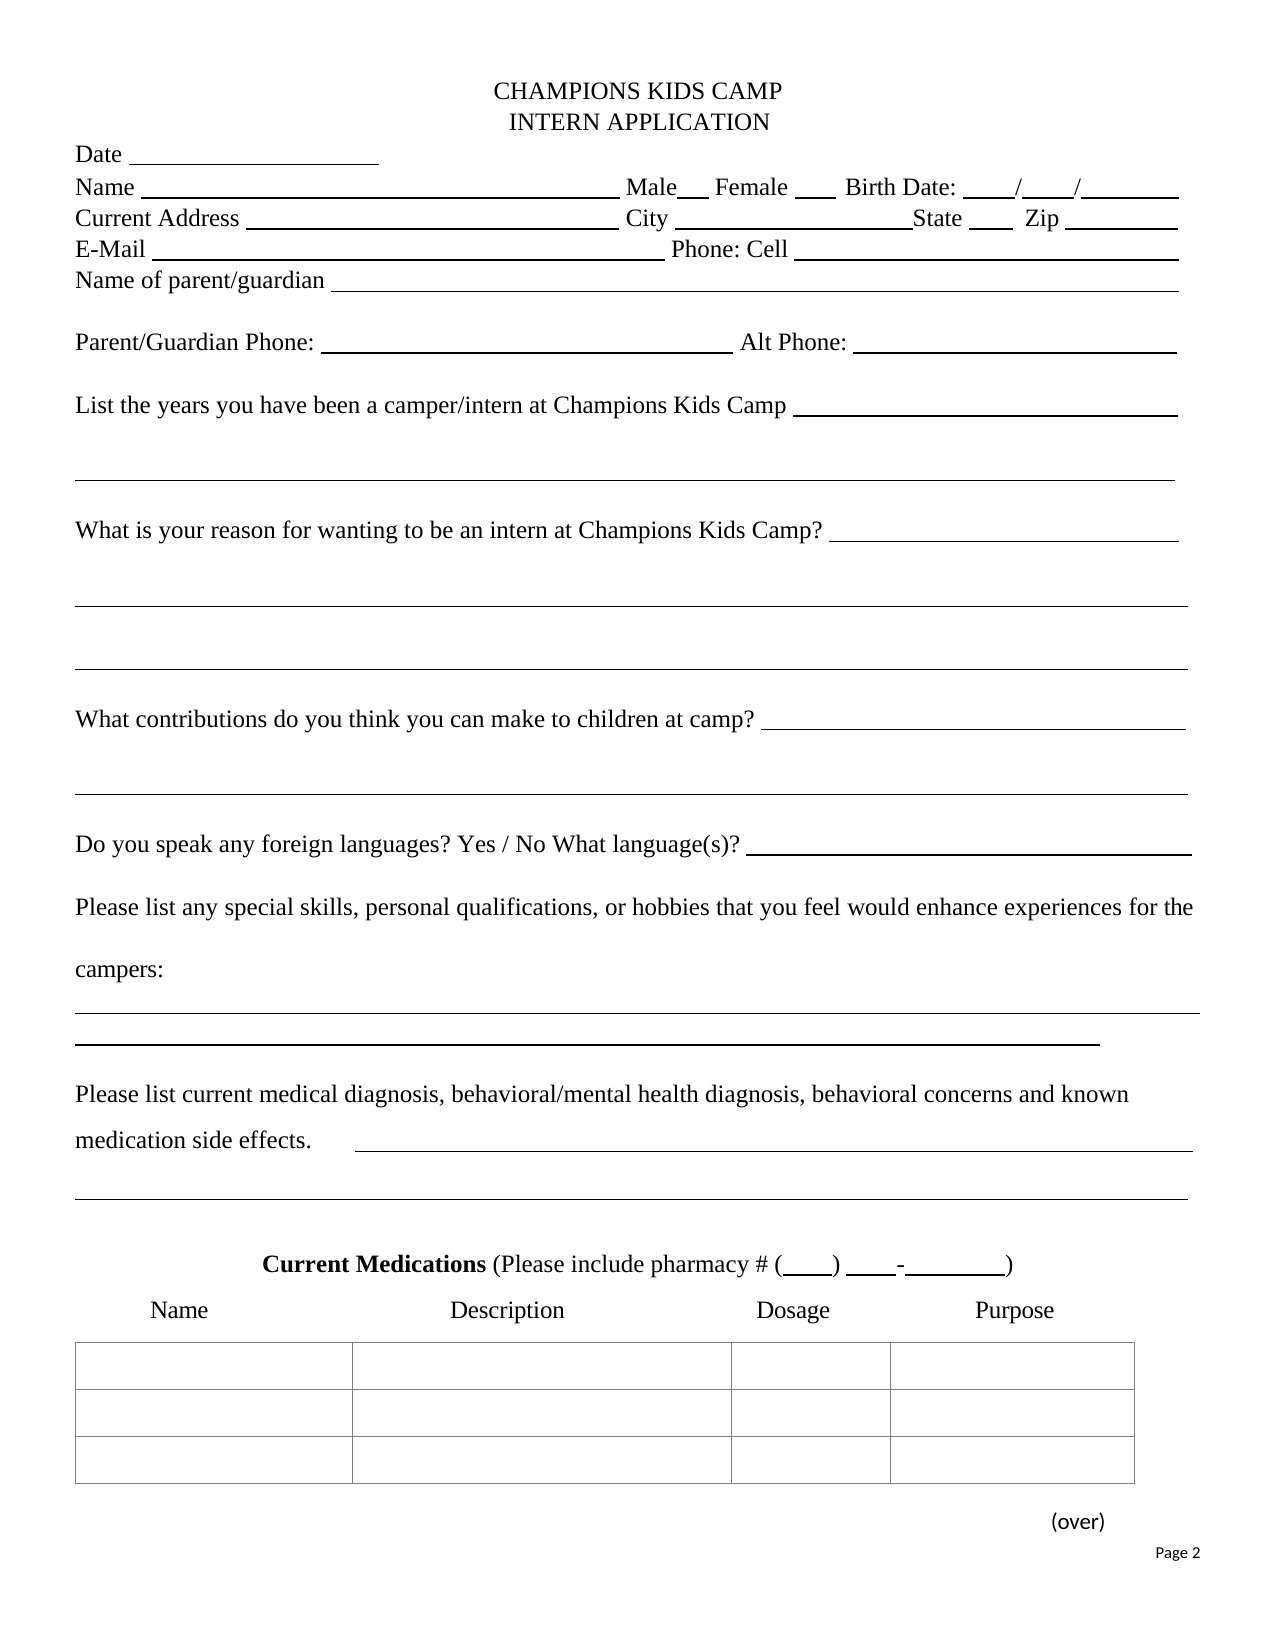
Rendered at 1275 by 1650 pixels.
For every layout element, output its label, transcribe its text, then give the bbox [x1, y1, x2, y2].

table_cell [891, 1390, 1134, 1436]
table_cell [76, 1390, 352, 1436]
table_cell [732, 1390, 890, 1436]
table_cell [891, 1437, 1134, 1482]
text Please list current medical diagnosis, behavioral/mental health diagnosis, behavioral concerns and known medication side effects. [75, 1079, 1193, 1154]
table_cell [353, 1437, 731, 1482]
text campers: [75, 954, 1212, 983]
text Name Male Female Birth Date: / / Current Address City State Zip E-Mail Phone: Cell Name of parent/guardian [75, 172, 1182, 294]
table_header [891, 1343, 1134, 1389]
table_cell [353, 1390, 731, 1436]
table_cell [76, 1437, 352, 1482]
text List the years you have been a camper/intern at Champions Kids Camp [75, 390, 1212, 419]
text Page 2 [1155, 1543, 1212, 1563]
text (over) [64, 1507, 1105, 1535]
text What is your reason for wanting to be an intern at Champions Kids Camp? [75, 516, 1212, 544]
text Do you speak any foreign languages? Yes / No What language(s)? [75, 829, 1212, 858]
text Please list any special skills, personal qualifications, or hobbies that you feel would enhance experiences for the [75, 892, 1212, 921]
text Current Medications (Please include pharmacy # ( ) - ) Name Description Dosage Purpose [150, 1249, 1056, 1324]
table_header [353, 1343, 731, 1389]
text Parent/Guardian Phone: Alt Phone: [75, 327, 1212, 356]
text Date [75, 139, 383, 168]
table_header [76, 1343, 352, 1389]
text What contributions do you think you can make to children at camp? [75, 704, 1212, 732]
text CHAMPIONS KIDS CAMP INTERN APPLICATION [493, 76, 869, 136]
table_cell [732, 1437, 890, 1482]
table_header [732, 1343, 890, 1389]
